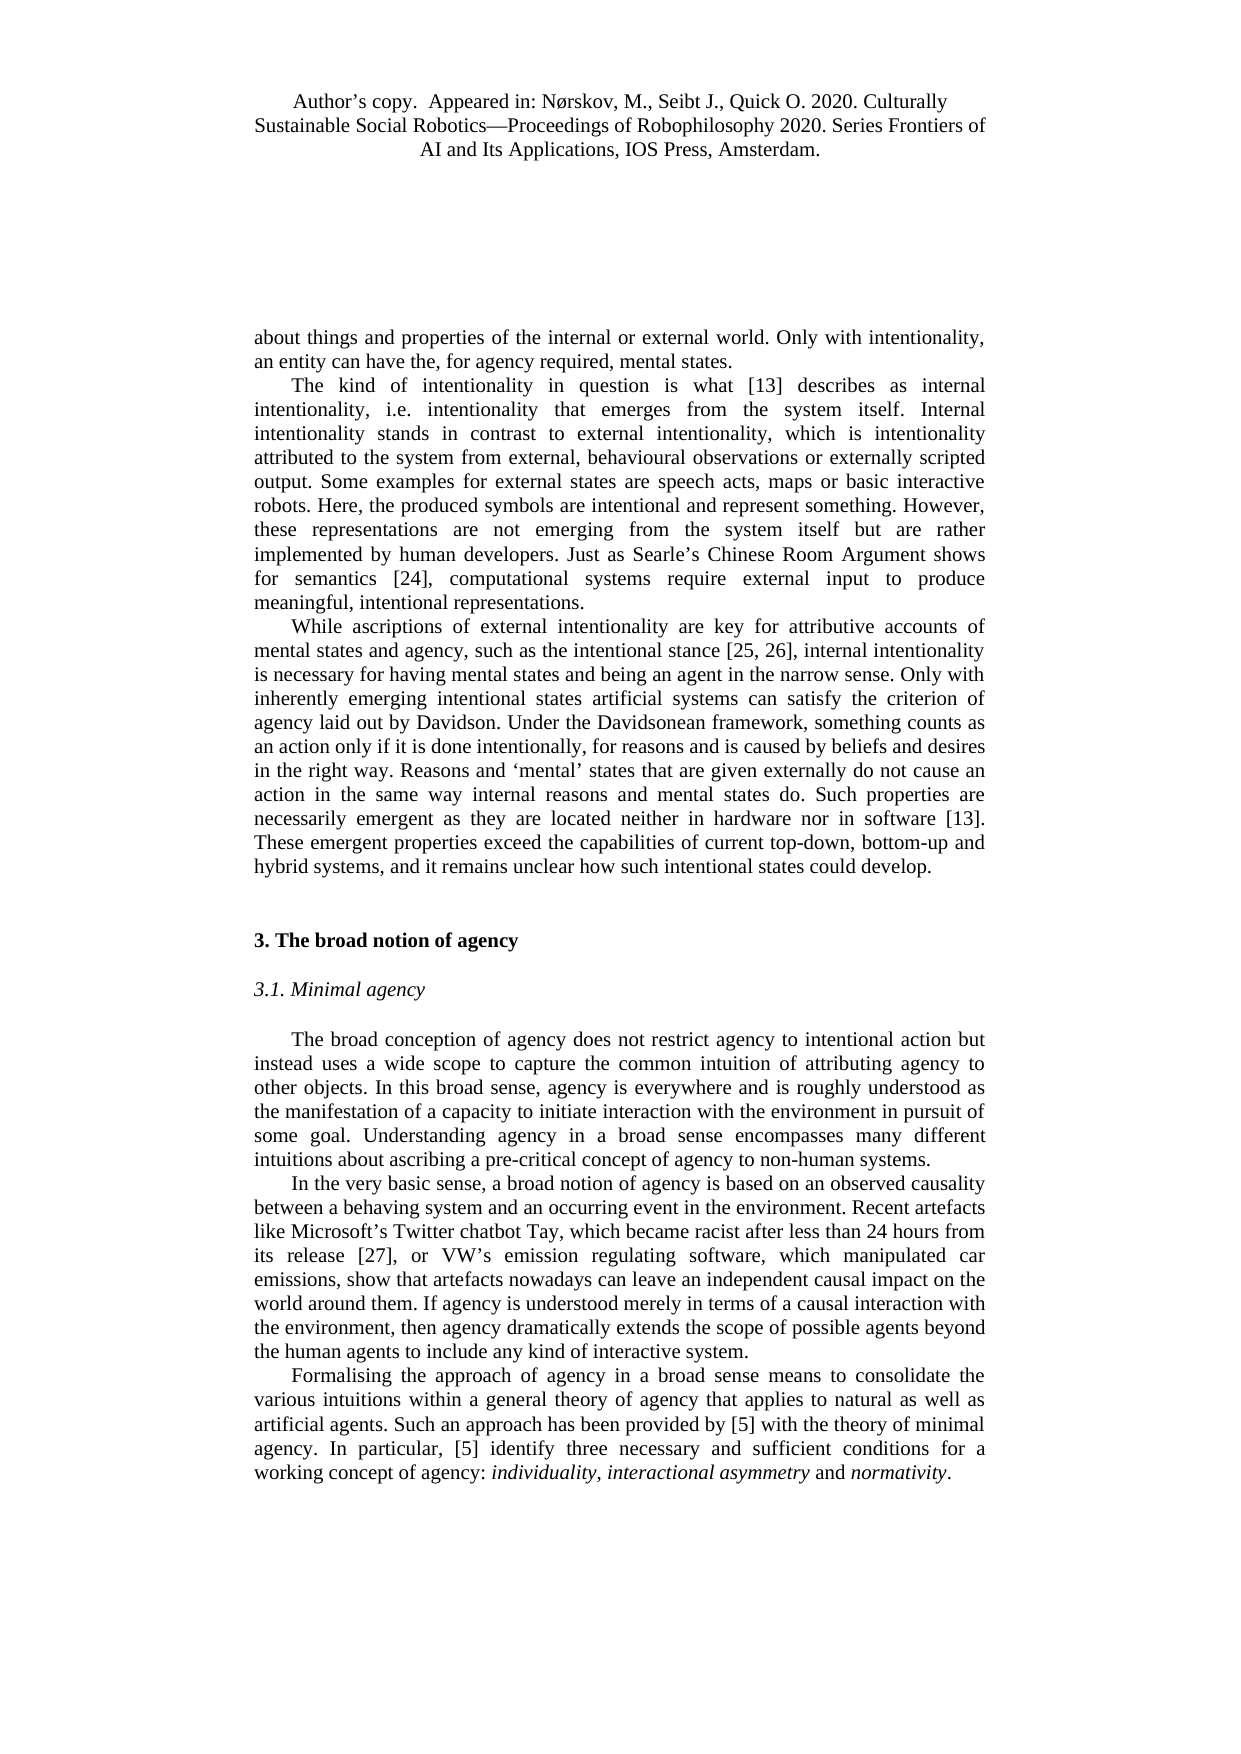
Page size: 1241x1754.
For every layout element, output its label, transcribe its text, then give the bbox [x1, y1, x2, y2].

subtitle Minimal agency [254, 977, 986, 1001]
text The broad conception of agency does not restrict agency to intentional action but instead uses a wide scope to capture the common intuition of attributing agency to other objects. In this broad sense, agency is everywhere and is roughly understood as the manifestation of a capacity to initiate interaction with the environment in pursuit of some goal. Understanding agency in a broad sense encompasses many different intuitions about ascribing a pre-critical concept of agency to non-human systems. [254, 1026, 986, 1171]
text The kind of intentionality in question is what [13] describes as internal intentionality, i.e. intentionality that emerges from the system itself. Internal intentionality stands in contrast to external intentionality, which is intentionality attributed to the system from external, behavioural observations or externally scripted output. Some examples for external states are speech acts, maps or basic interactive robots. Here, the produced symbols are intentional and represent something. However, these representations are not emerging from the system itself but are rather implemented by human developers. Just as Searle’s Chinese Room Argument shows for semantics [24], computational systems require external input to produce meaningful, intentional representations. [254, 373, 986, 614]
text In the very basic sense, a broad notion of agency is based on an observed causality between a behaving system and an occurring event in the environment. Recent artefacts like Microsoft’s Twitter chatbot Tay, which became racist after less than 24 hours from its release [27], or VW’s emission regulating software, which manipulated car emissions, show that artefacts nowadays can leave an independent causal impact on the world around them. If agency is understood merely in terms of a causal interaction with the environment, then agency dramatically extends the scope of possible agents beyond the human agents to include any kind of interactive system. [254, 1171, 986, 1363]
subtitle The broad notion of agency [254, 928, 986, 952]
text While ascriptions of external intentionality are key for attributive accounts of mental states and agency, such as the intentional stance [25, 26], internal intentionality is necessary for having mental states and being an agent in the narrow sense. Only with inherently emerging intentional states artificial systems can satisfy the criterion of agency laid out by Davidson. Under the Davidsonean framework, something counts as an action only if it is done intentionally, for reasons and is caused by beliefs and desires in the right way. Reasons and ‘mental’ states that are given externally do not cause an action in the same way internal reasons and mental states do. Such properties are necessarily emergent as they are located neither in hardware nor in software [13]. These emergent properties exceed the capabilities of current top-down, bottom-up and hybrid systems, and it remains unclear how such intentional states could develop. [254, 614, 986, 878]
text Formalising the approach of agency in a broad sense means to consolidate the various intuitions within a general theory of agency that applies to natural as well as artificial agents. Such an approach has been provided by [5] with the theory of minimal agency. In particular, [5] identify three necessary and sufficient conditions for a working concept of agency: individuality, interactional asymmetry and normativity. [254, 1363, 986, 1484]
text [254, 325, 986, 373]
